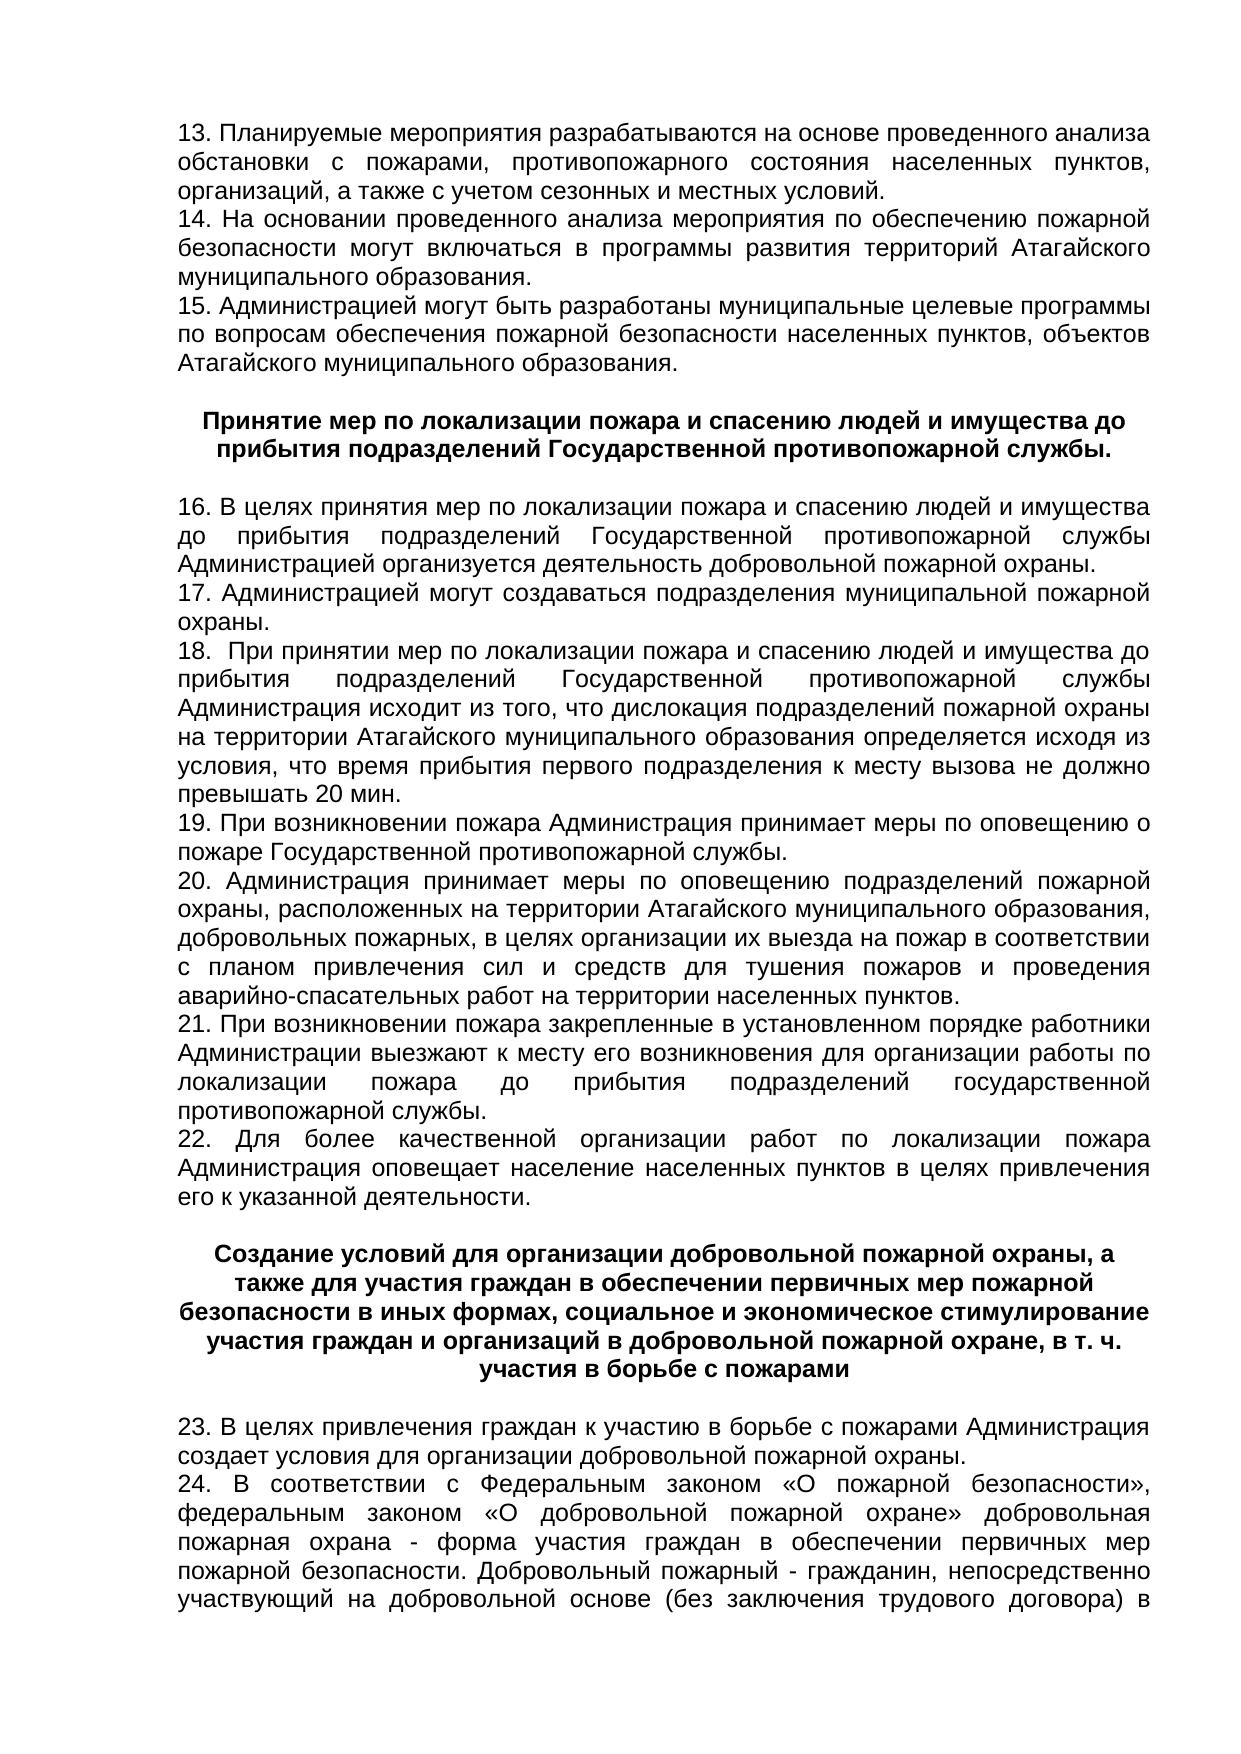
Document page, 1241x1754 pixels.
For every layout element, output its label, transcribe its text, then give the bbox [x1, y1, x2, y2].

text 19. При возникновении пожара Администрация принимает меры по оповещению о пожаре Государственной противопожарной службы. [177, 808, 1152, 866]
text 13. Планируемые мероприятия разрабатываются на основе проведенного анализа обстановки с пожарами, противопожарного состояния населенных пунктов, организаций, а также с учетом сезонных и местных условий. [177, 118, 1152, 204]
text 17. Администрацией могут создаваться подразделения муниципальной пожарной охраны. [177, 578, 1152, 636]
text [177, 1469, 1152, 1613]
text Принятие мер по локализации пожара и спасению людей и имущества до прибытия подразделений Государственной противопожарной службы. [177, 406, 1152, 463]
text 18. При принятии мер по локализации пожара и спасению людей и имущества до прибытия подразделений Государственной противопожарной службы Администрация исходит из того, что дислокация подразделений пожарной охраны на территории Атагайского муниципального образования определяется исходя из условия, что время прибытия первого подразделения к месту вызова не должно превышать 20 мин. [177, 636, 1152, 808]
text 16. В целях принятия мер по локализации пожара и спасению людей и имущества до прибытия подразделений Государственной противопожарной службы Администрацией организуется деятельность добровольной пожарной охраны. [177, 492, 1152, 578]
text 15. Администрацией могут быть разработаны муниципальные целевые программы по вопросам обеспечения пожарной безопасности населенных пунктов, объектов Атагайского муниципального образования. [177, 291, 1152, 377]
text 21. При возникновении пожара закрепленные в установленном порядке работники Администрации выезжают к месту его возникновения для организации работы по локализации пожара до прибытия подразделений государственной противопожарной службы. [177, 1009, 1152, 1124]
text 14. На основании проведенного анализа мероприятия по обеспечению пожарной безопасности могут включаться в программы развития территорий Атагайского муниципального образования. [177, 204, 1152, 291]
text 20. Администрация принимает меры по оповещению подразделений пожарной охраны, расположенных на территории Атагайского муниципального образования, добровольных пожарных, в целях организации их выезда на пожар в соответствии с планом привлечения сил и средств для тушения пожаров и проведения аварийно-спасательных работ на территории населенных пунктов. [177, 866, 1152, 1009]
text 23. В целях привлечения граждан к участию в борьбе с пожарами Администрация создает условия для организации добровольной пожарной охраны. [177, 1412, 1152, 1469]
text Создание условий для организации добровольной пожарной охраны, а также для участия граждан в обеспечении первичных мер пожарной [177, 1239, 1152, 1297]
text 22. Для более качественной организации работ по локализации пожара Администрация оповещает население населенных пунктов в целях привлечения его к указанной деятельности. [177, 1124, 1152, 1211]
text безопасности в иных формах, социальное и экономическое стимулирование участия граждан и организаций в добровольной пожарной охране, в т. ч. участия в борьбе с пожарами [177, 1297, 1152, 1383]
